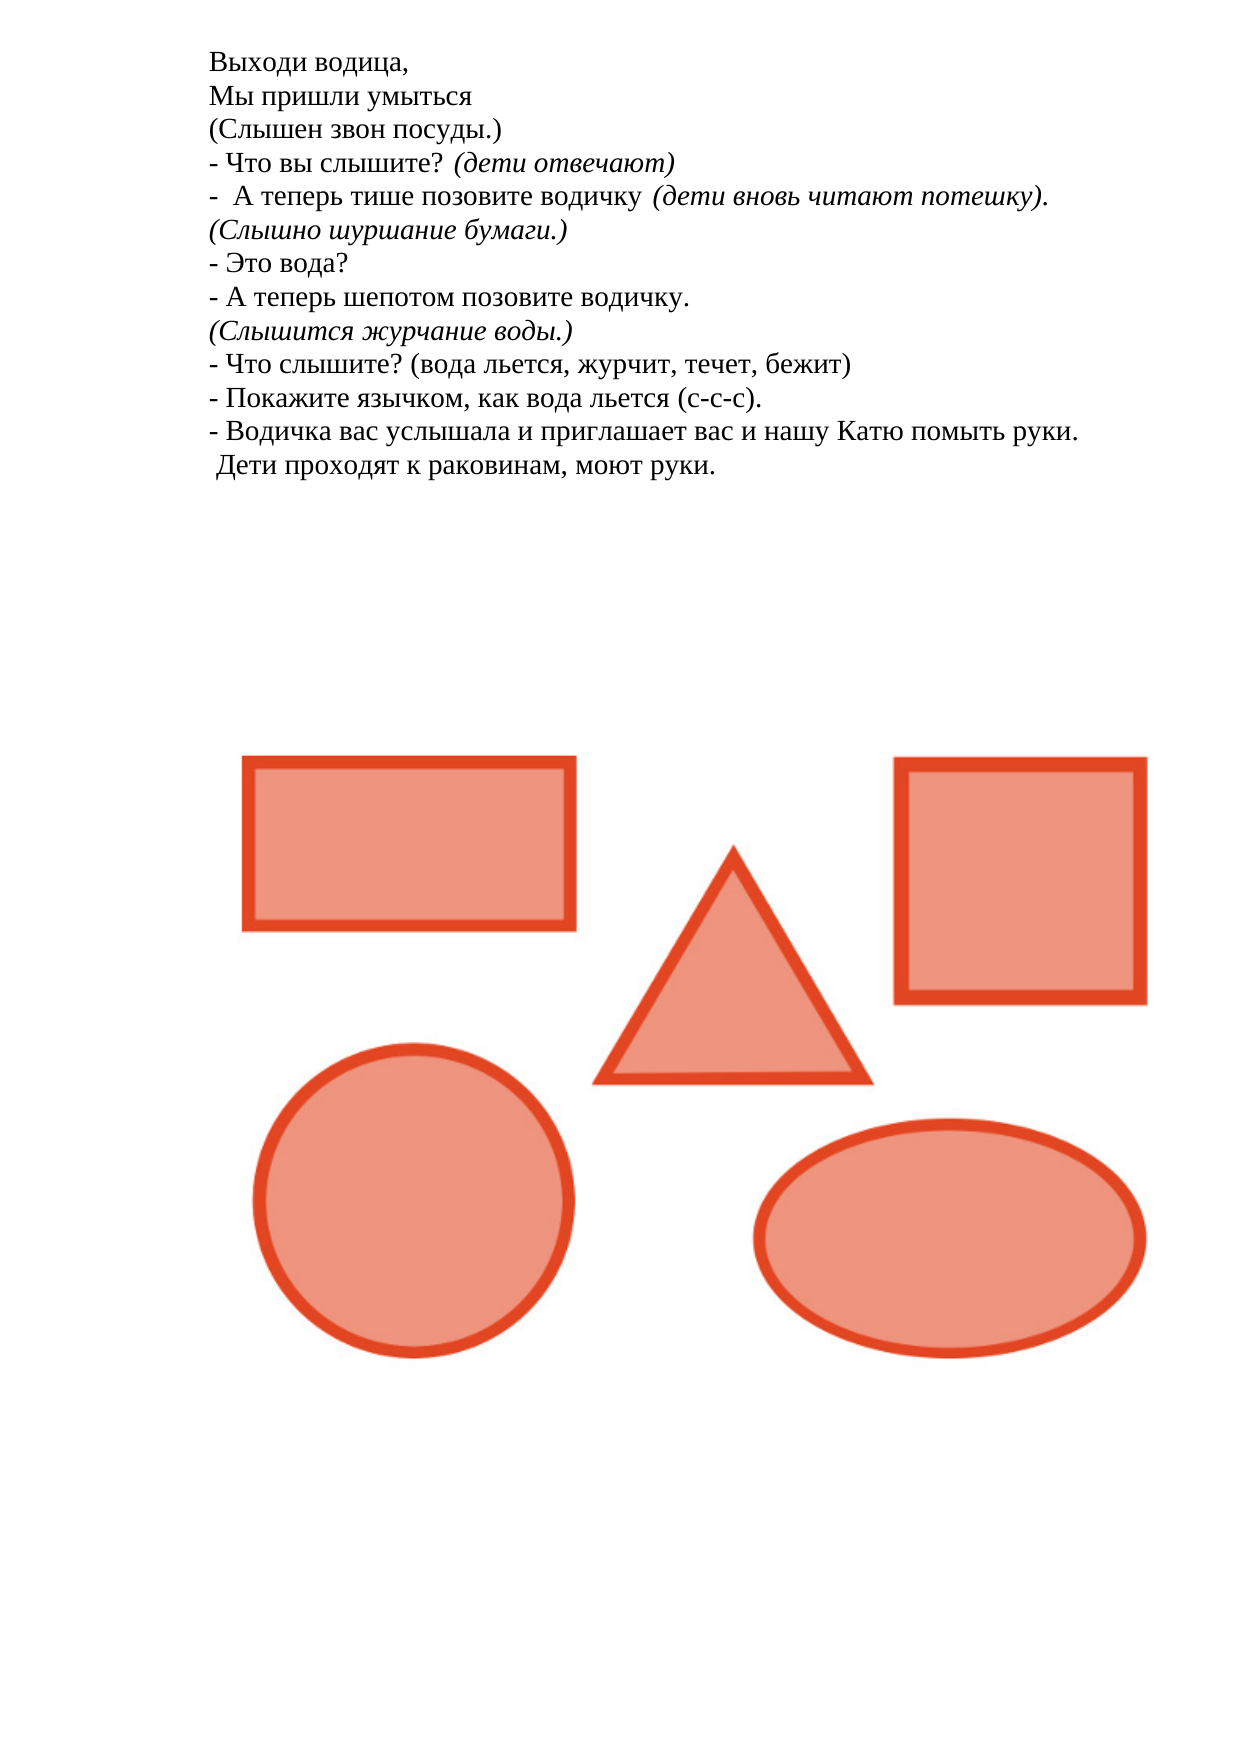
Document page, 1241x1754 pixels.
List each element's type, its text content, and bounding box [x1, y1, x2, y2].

text - Это вода? [177, 246, 1152, 279]
text Мы пришли умыться [177, 78, 1152, 111]
text - Водичка вас услышала и приглашает вас и нашу Катю помыть руки. [177, 413, 1152, 447]
text Дети проходят к раковинам, моют руки. [177, 447, 1152, 480]
text - А теперь тише позовите водичку (дети вновь читают потешку). [177, 178, 1152, 212]
text - Что слышите? (вода льется, журчит, течет, бежит) [177, 346, 1152, 380]
text (Слышно шуршание бумаги.) [177, 212, 1152, 246]
text (Слышится журчание воды.) [177, 313, 1152, 346]
text - А теперь шепотом позовите водичку. [177, 279, 1152, 313]
text Выходи водица, [177, 44, 1152, 78]
picture [200, 706, 1201, 1401]
text - Покажите язычком, как вода льется (с-с-с). [177, 380, 1152, 413]
text (Слышен звон посуды.) [177, 111, 1152, 145]
text - Что вы слышите? (дети отвечают) [177, 145, 1152, 178]
